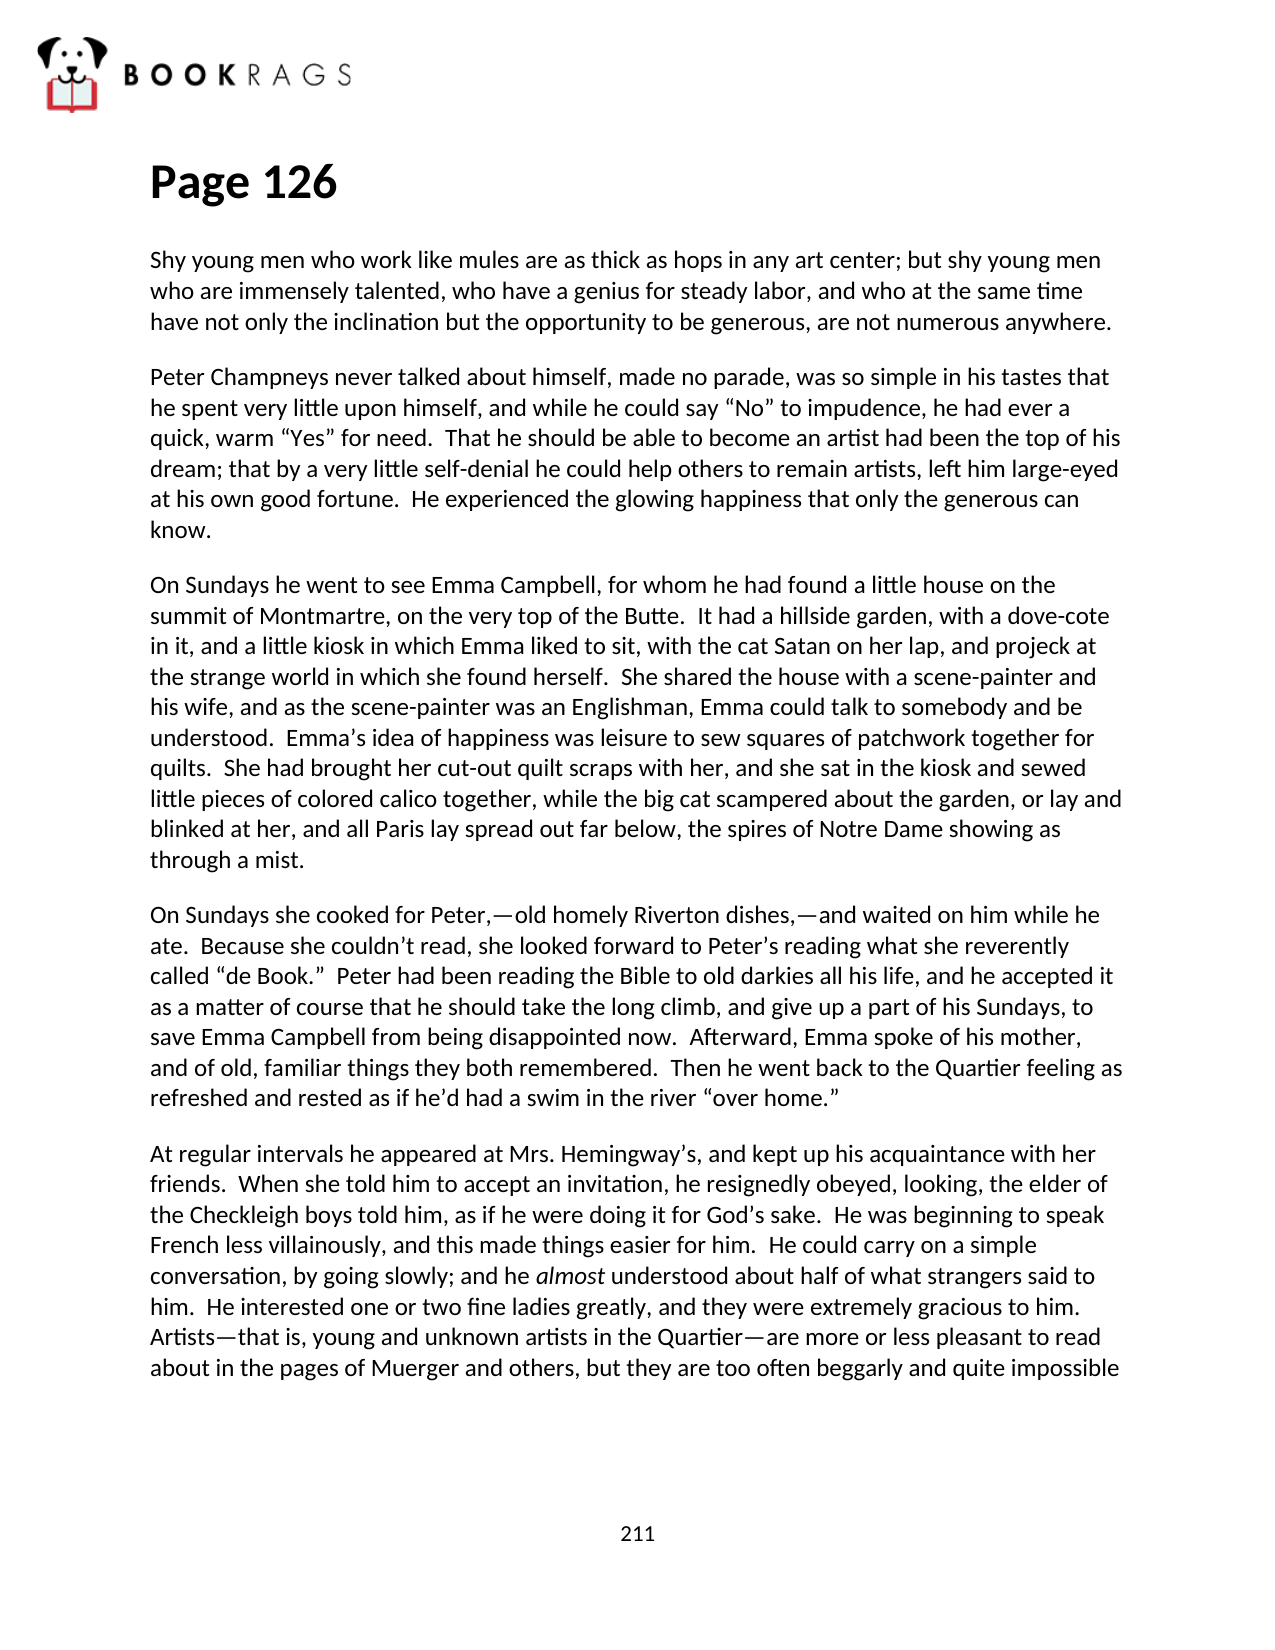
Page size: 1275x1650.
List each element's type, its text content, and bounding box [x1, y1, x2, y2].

text At regular intervals he appeared at Mrs. Hemingway’s, and kept up his acquaintance with her friends. When she told him to accept an invitation, he resignedly obeyed, looking, the elder of the Checkleigh boys told him, as if he were doing it for God’s sake. He was beginning to speak French less villainously, and this made things easier for him. He could carry on a simple conversation, by going slowly; and he almost understood about half of what strangers said to him. He interested one or two fine ladies greatly, and they were extremely gracious to him. Artists—­that is, young and unknown artists in the Quartier—­are more or less pleasant to read about in the pages of Muerger and others, but they are too often beggarly and quite impossible [150, 1138, 1125, 1382]
text Shy young men who work like mules are as thick as hops in any art center; but shy young men who are immensely talented, who have a genius for steady labor, and who at the same time have not only the inclination but the opportunity to be generous, are not numerous anywhere. [150, 244, 1125, 336]
text Page 126 [150, 150, 1125, 211]
text On Sundays he went to see Emma Campbell, for whom he had found a little house on the summit of Montmartre, on the very top of the Butte. It had a hillside garden, with a dove-cote in it, and a little kiosk in which Emma liked to sit, with the cat Satan on her lap, and projeck at the strange world in which she found herself. She shared the house with a scene-painter and his wife, and as the scene-painter was an Englishman, Emma could talk to somebody and be understood. Emma’s idea of happiness was leisure to sew squares of patchwork together for quilts. She had brought her cut-out quilt scraps with her, and she sat in the kiosk and sewed little pieces of colored calico together, while the big cat scampered about the garden, or lay and blinked at her, and all Paris lay spread out far below, the spires of Notre Dame showing as through a mist. [150, 569, 1125, 874]
text On Sundays she cooked for Peter,—­old homely Riverton dishes,—­and waited on him while he ate. Because she couldn’t read, she looked forward to Peter’s reading what she reverently called “de Book.” Peter had been reading the Bible to old darkies all his life, and he accepted it as a matter of course that he should take the long climb, and give up a part of his Sundays, to save Emma Campbell from being disappointed now. Afterward, Emma spoke of his mother, and of old, familiar things they both remembered. Then he went back to the Quartier feeling as refreshed and rested as if he’d had a swim in the river “over home.” [150, 899, 1125, 1113]
text Peter Champneys never talked about himself, made no parade, was so simple in his tastes that he spent very little upon himself, and while he could say “No” to impudence, he had ever a quick, warm “Yes” for need. That he should be able to become an artist had been the top of his dream; that by a very little self-denial he could help others to remain artists, left him large-eyed at his own good fortune. He experienced the glowing happiness that only the generous can know. [150, 361, 1125, 544]
picture [37, 37, 351, 113]
